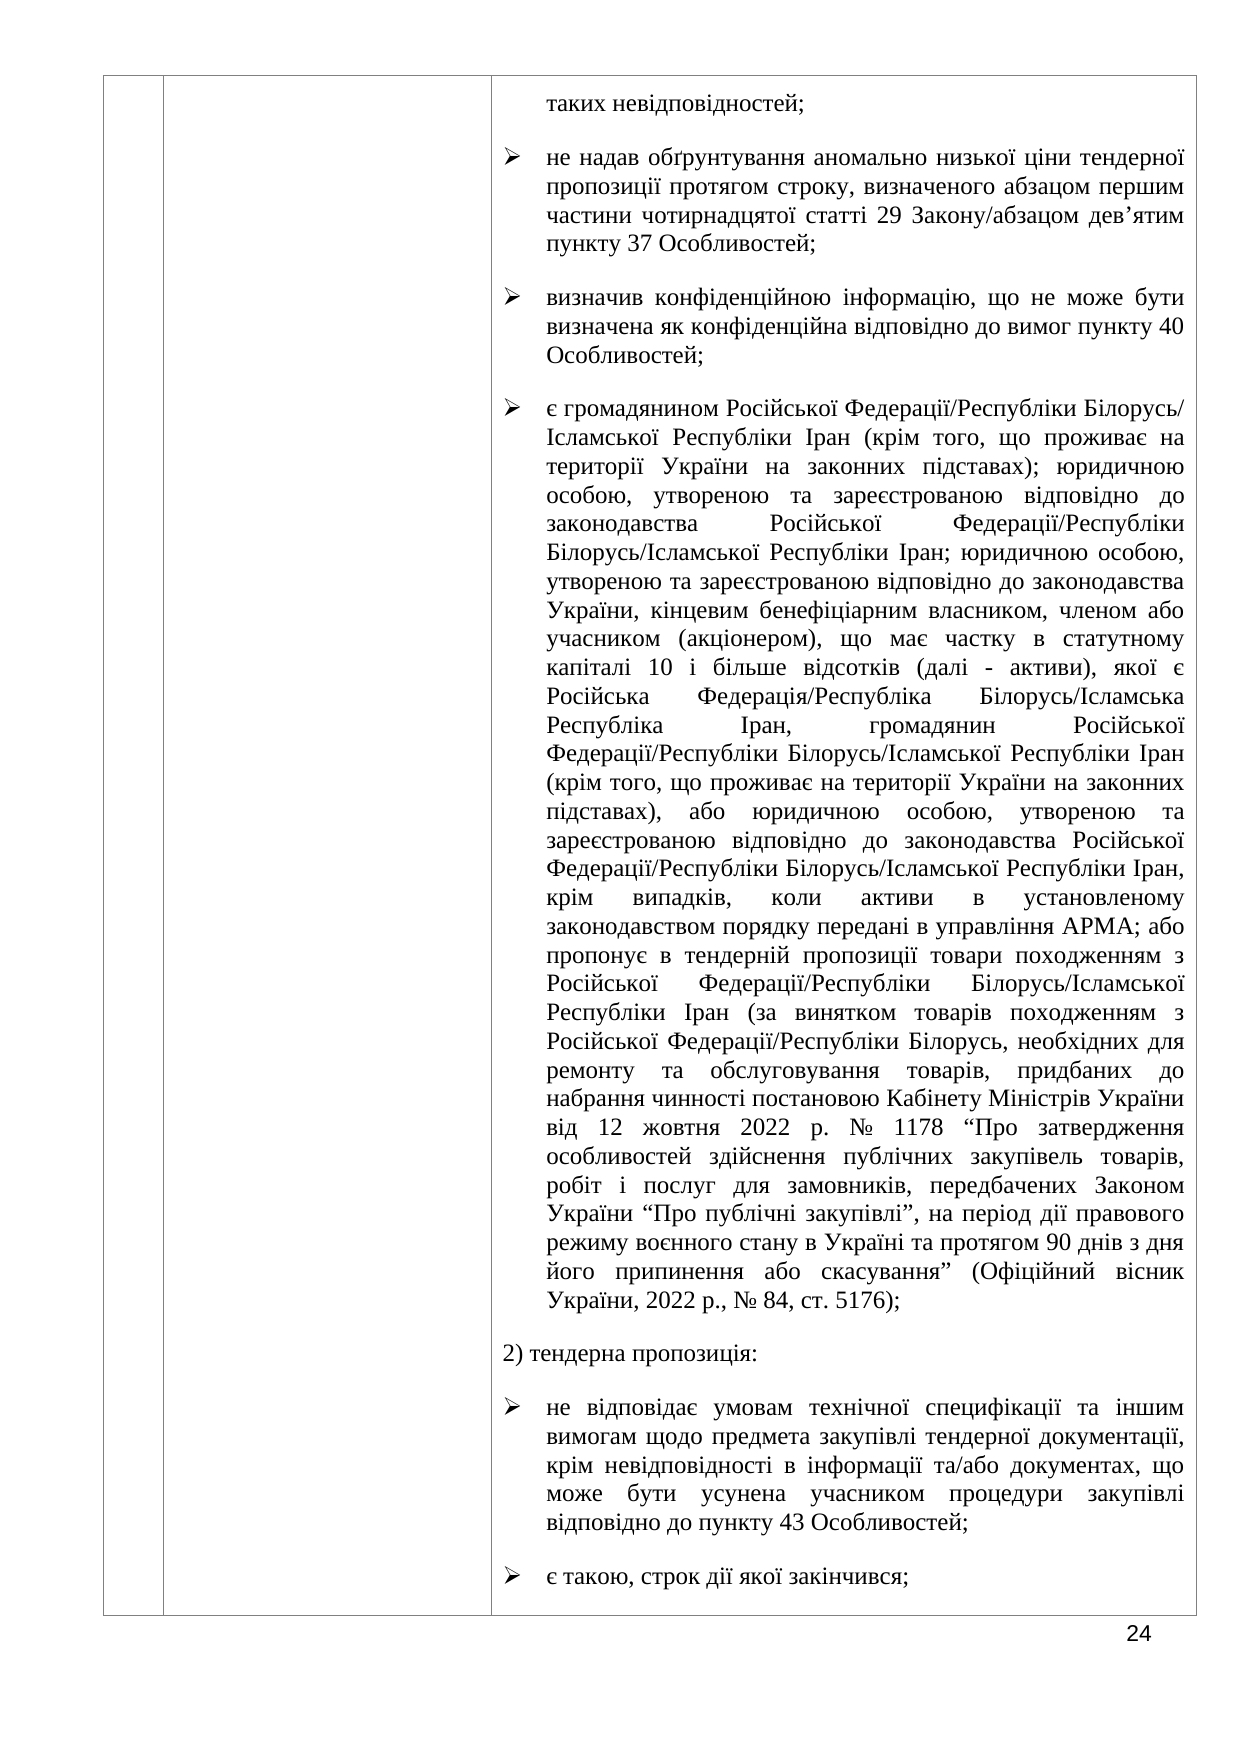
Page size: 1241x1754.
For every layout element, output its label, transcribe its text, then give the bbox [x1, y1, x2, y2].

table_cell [492, 76, 1196, 1615]
table_cell 3 [104, 76, 163, 1615]
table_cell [164, 76, 491, 1615]
